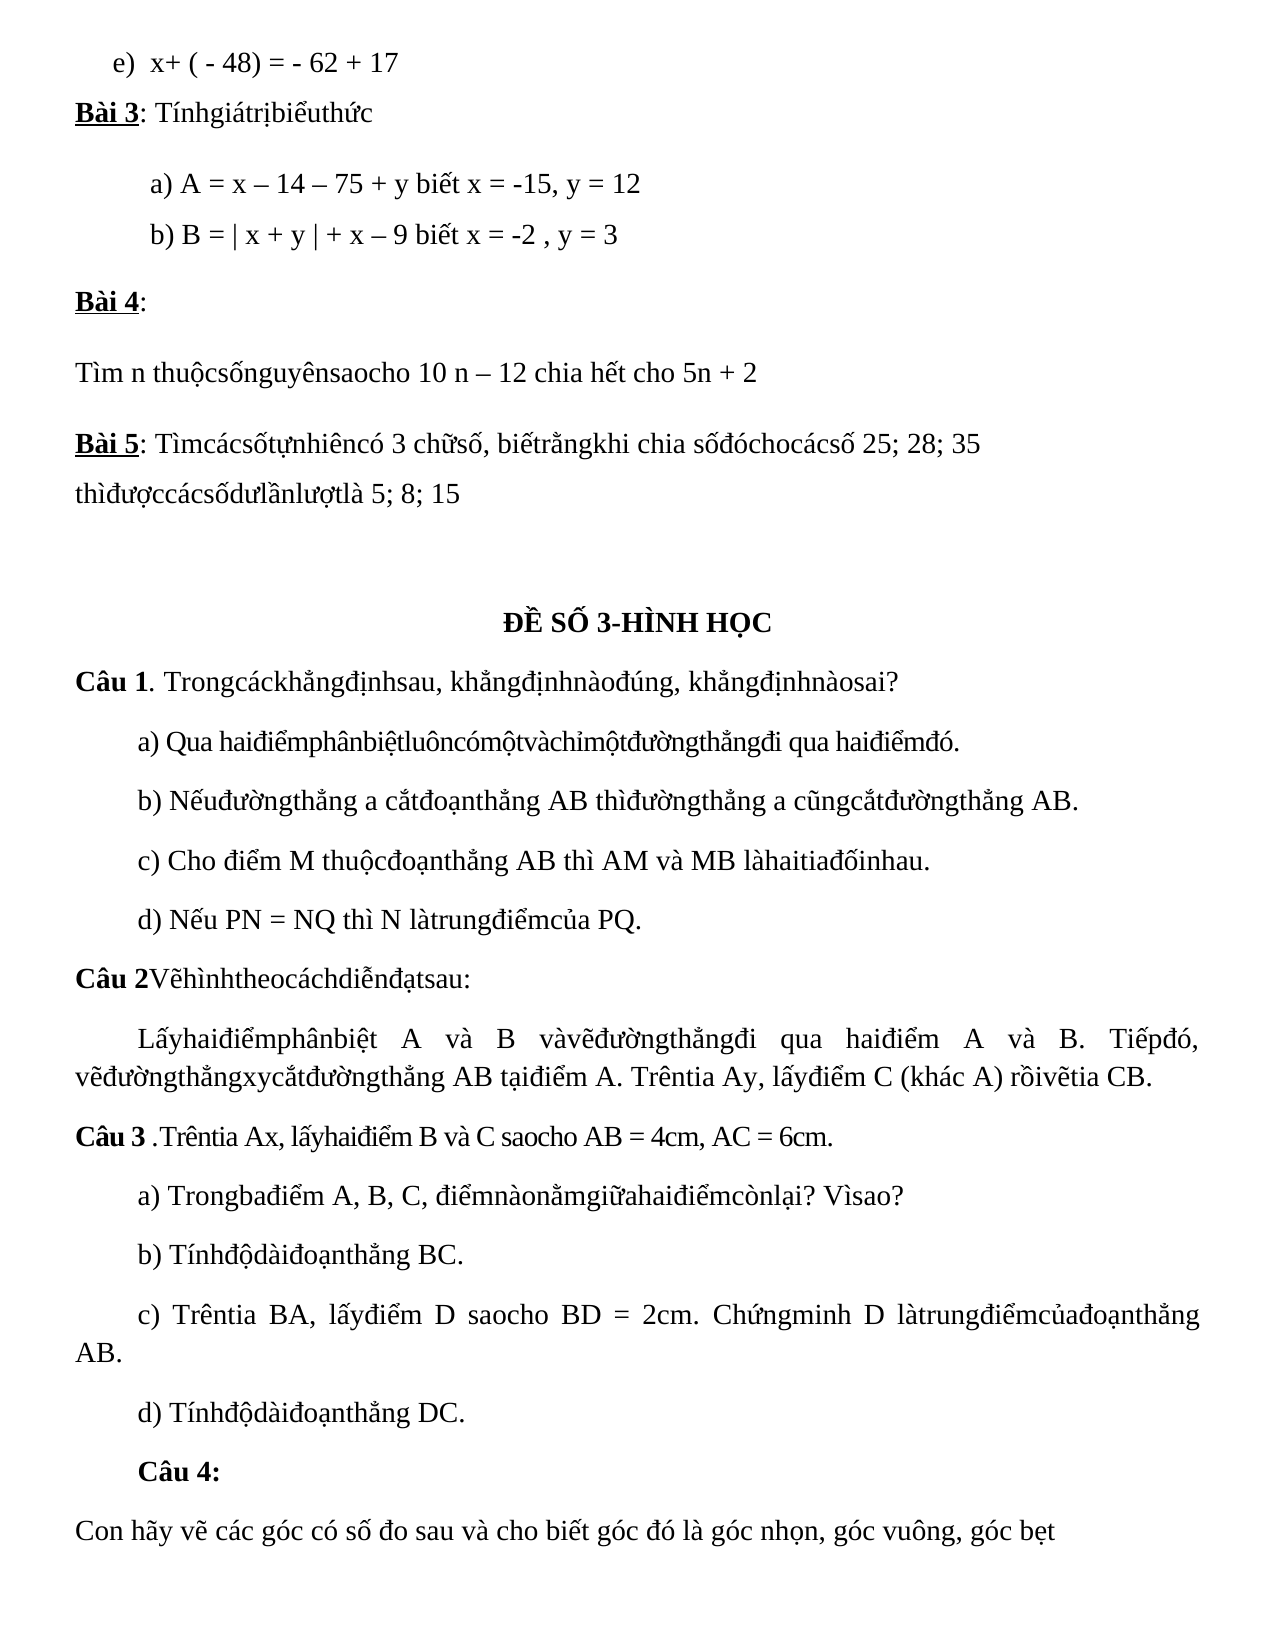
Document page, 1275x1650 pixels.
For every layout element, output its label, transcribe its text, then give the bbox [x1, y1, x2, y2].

text Tìm n thuộcsốnguyênsaocho 10 n – 12 chia hết cho 5n + 2 [75, 355, 1200, 388]
text b) Tínhđộdàiđoạnthẳng BC. [75, 1237, 1200, 1271]
list a) A = x – 14 – 75 + y biết x = -15, y = 12 [150, 166, 1200, 200]
text a) Trongbađiểm A, B, C, điểmnàonằmgiữahaiđiểmcònlại? Vìsao? [75, 1178, 1200, 1212]
text Câu 1. Trongcáckhẳngđịnhsau, khẳngđịnhnàođúng, khẳngđịnhnàosai? [75, 664, 1200, 698]
text Câu 3 .Trêntia Ax, lấyhaiđiểm B và C saocho AB = 4cm, AC = 6cm. [75, 1119, 1200, 1152]
list b) B = | x + y | + x – 9 biết x = -2 , y = 3 [150, 217, 1200, 250]
list x+ ( - 48) = - 62 + 17 [112, 45, 1200, 78]
text ĐỀ SỐ 3-HÌNH HỌC [75, 605, 1200, 639]
text c) Trêntia BA, lấyđiểm D saocho BD = 2cm. Chứngminh D làtrungđiểmcủađoạnthẳng AB. [75, 1297, 1200, 1369]
text Con hãy vẽ các góc có số đo sau và cho biết góc đó là góc nhọn, góc vuông, góc bẹt [75, 1513, 1200, 1547]
text Câu 4: [75, 1454, 1200, 1488]
text c) Cho điểm M thuộcđoạnthẳng AB thì AM và MB làhaitiađốinhau. [75, 843, 1200, 876]
text Bài 3: Tínhgiátrịbiểuthức [75, 95, 1200, 129]
text b) Nếuđườngthẳng a cắtđoạnthẳng AB thìđườngthẳng a cũngcắtđườngthẳng AB. [75, 783, 1200, 817]
text Câu 2Vẽhìnhtheocáchdiễnđạtsau: [75, 961, 1200, 995]
text Bài 5: Tìmcácsốtựnhiêncó 3 chữsố, biếtrằngkhi chia sốđóchocácsố 25; 28; 35 thìđượccácsốdưlầnlượtlà 5; 8; 15 [75, 426, 1200, 510]
text Lấyhaiđiểmphânbiệt A và B vàvẽđườngthẳngđi qua haiđiểm A và B. Tiếpđó, vẽđườngthẳngxycắtđườngthẳng AB tạiđiểm A. Trêntia Ay, lấyđiểm C (khác A) rồivẽtia CB. [75, 1021, 1200, 1093]
text Bài 4: [75, 284, 1200, 317]
text a) Qua haiđiểmphânbiệtluôncómộtvàchỉmộtđườngthẳngđi qua haiđiểmđó. [75, 724, 1200, 757]
text d) Tínhđộdàiđoạnthẳng DC. [75, 1395, 1200, 1428]
text d) Nếu PN = NQ thì N làtrungđiểmcủa PQ. [75, 902, 1200, 936]
